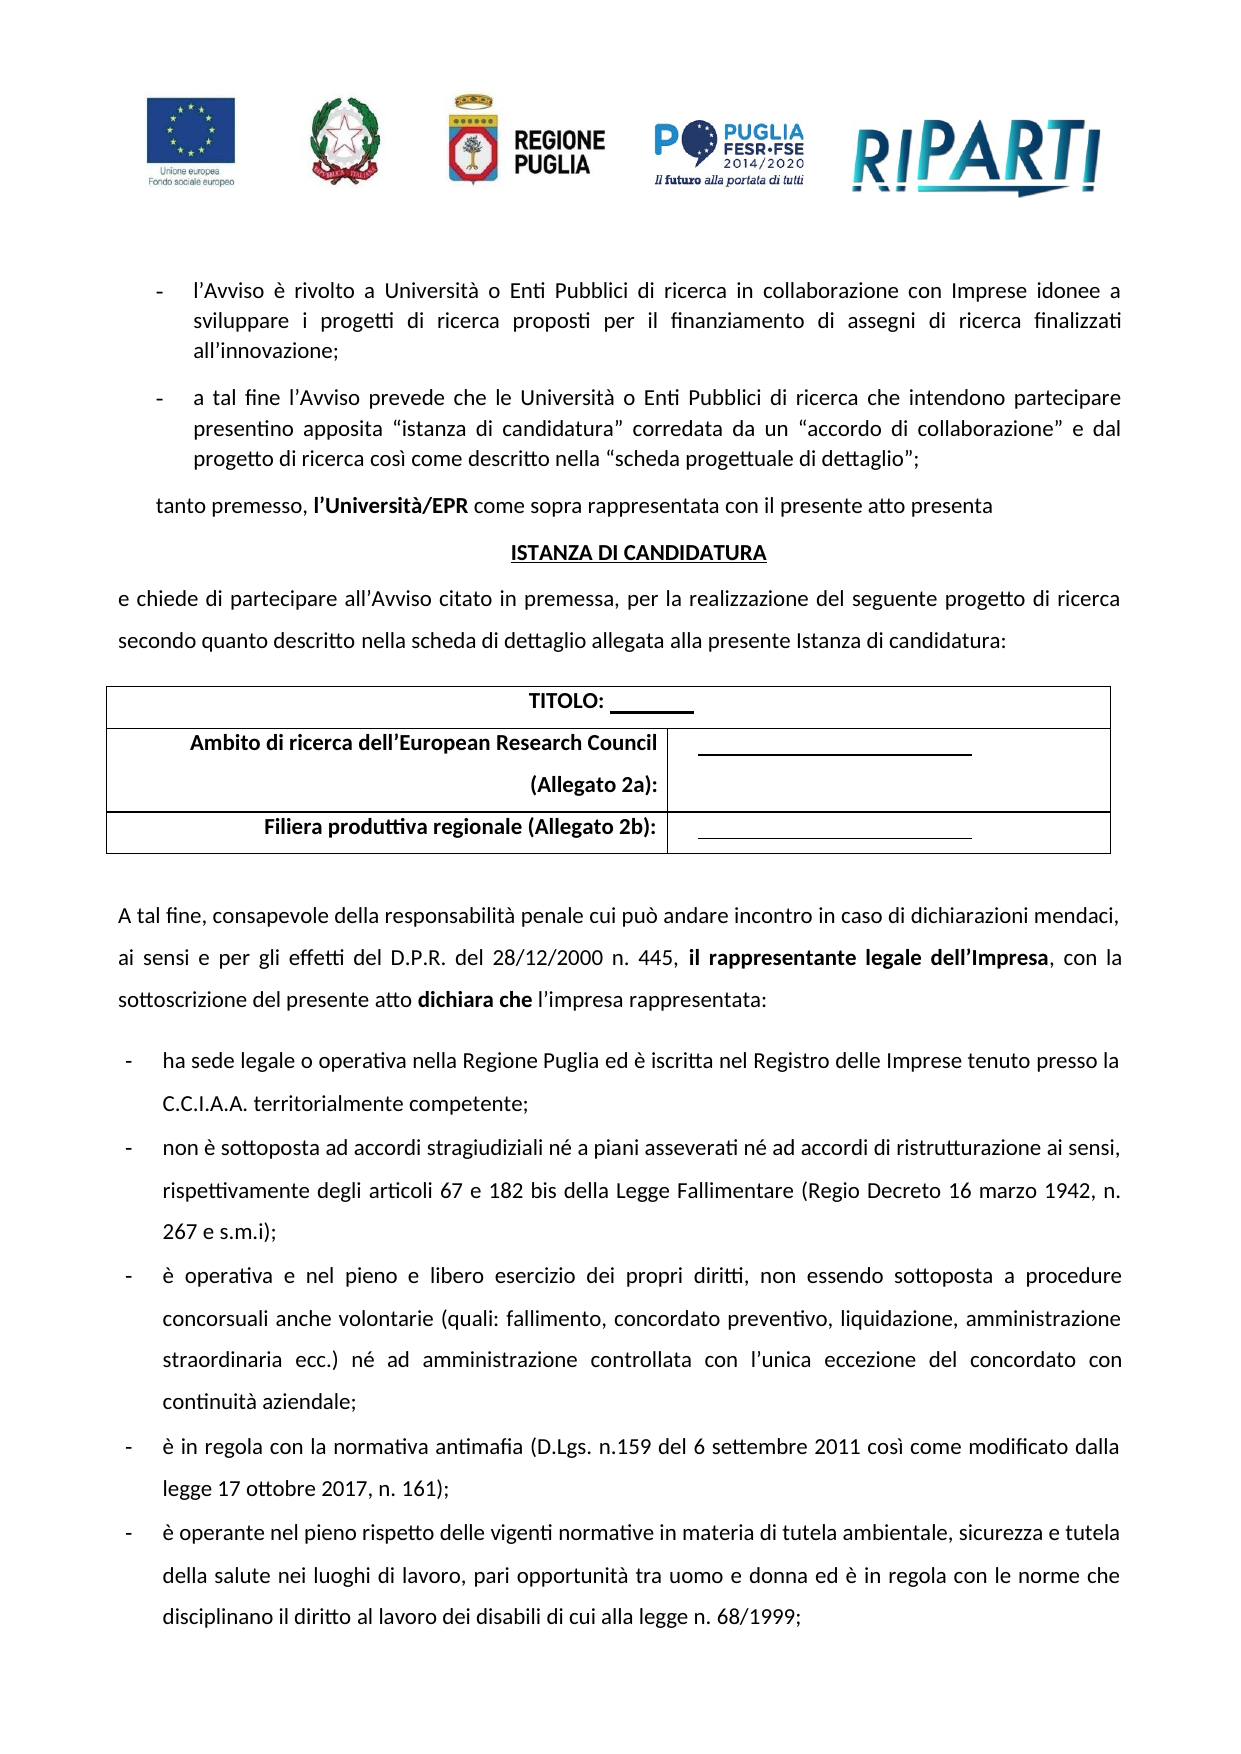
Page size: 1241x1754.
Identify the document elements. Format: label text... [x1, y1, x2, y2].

table_cell Filiera produttiva regionale (Allegato 2b): [107, 813, 667, 853]
picture [654, 120, 804, 187]
list è operante nel pieno rispetto delle vigenti normative in materia di tutela ambientale, sicurezza e tutela della salute nei luoghi di lavoro, pari opportunità tra uomo e donna ed è in regola con le norme che disciplinano il diritto al lavoro dei disabili di cui alla legge n. 68/1999; [125, 1516, 1123, 1631]
text C.C.I.A.A. territorialmente competente; [162, 1089, 1134, 1117]
list non è sottoposta ad accordi stragiudiziali né a piani asseverati né ad accordi di ristrutturazione ai sensi, rispettivamente degli articoli 67 e 182 bis della Legge Fallimentare (Regio Decreto 16 marzo 1942, n. 267 e s.m.i); [125, 1131, 1123, 1245]
table_cell [668, 729, 1110, 811]
table_cell Ambito di ricerca dell’European Research Council (Allegato 2a): [107, 729, 667, 811]
text tanto premesso, l’Università/EPR come sopra rappresentata con il presente atto presenta [156, 491, 1134, 519]
subtitle ISTANZA DI CANDIDATURA [154, 538, 1123, 566]
list ha sede legale o operativa nella Regione Puglia ed è iscritta nel Registro delle Imprese tenuto presso la [125, 1044, 1134, 1075]
text e chiede di partecipare all’Avviso citato in premessa, per la realizzazione del seguente progetto di ricerca secondo quanto descritto nella scheda di dettaglio allegata alla presente Istanza di candidatura: [118, 584, 1122, 654]
list l’Avviso è rivolto a Università o Enti Pubblici di ricerca in collaborazione con Imprese idonee a sviluppare i progetti di ricerca proposti per il finanziamento di assegni di ricerca finalizzati all’innovazione; [156, 276, 1123, 365]
list a tal fine l’Avviso prevede che le Università o Enti Pubblici di ricerca che intendono partecipare presentino apposita “istanza di candidatura” corredata da un “accordo di collaborazione” e dal progetto di ricerca così come descritto nella “scheda progettuale di dettaglio”; [156, 383, 1123, 472]
table_header TITOLO: [107, 687, 1110, 727]
text A tal fine, consapevole della responsabilità penale cui può andare incontro in caso di dichiarazioni mendaci, ai sensi e per gli effetti del D.P.R. del 28/12/2000 n. 445, il rappresentante legale dell’Impresa, con la sottoscrizione del presente atto dichiara che l’impresa rappresentata: [118, 901, 1122, 1013]
list è operativa e nel pieno e libero esercizio dei propri diritti, non essendo sottoposta a procedure concorsuali anche volontarie (quali: fallimento, concordato preventivo, liquidazione, amministrazione straordinaria ecc.) né ad amministrazione controllata con l’unica eccezione del concordato con continuità aziendale; [125, 1259, 1123, 1415]
picture [851, 119, 1101, 199]
picture [143, 85, 608, 194]
table_cell [668, 813, 1110, 853]
list è in regola con la normativa antimafia (D.Lgs. n.159 del 6 settembre 2011 così come modificato dalla legge 17 ottobre 2017, n. 161); [125, 1429, 1122, 1502]
